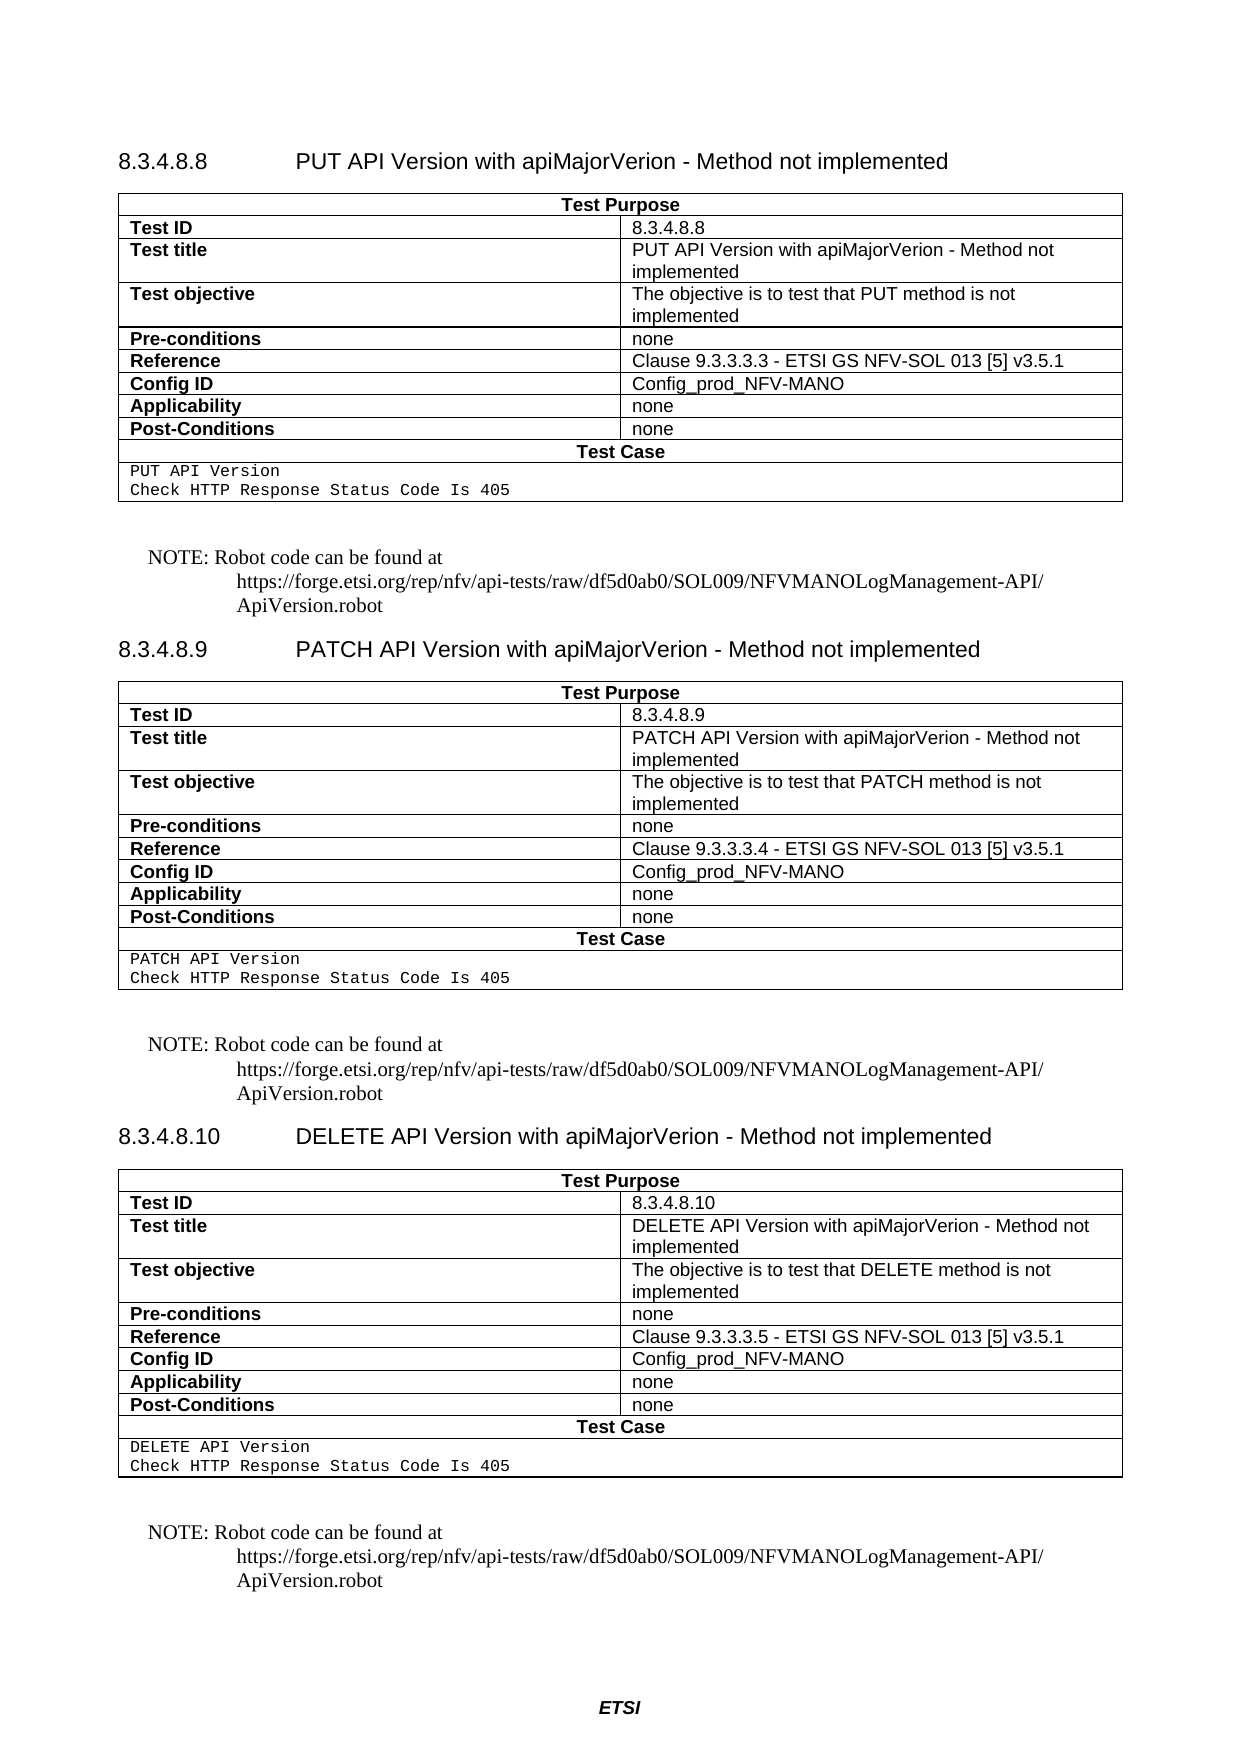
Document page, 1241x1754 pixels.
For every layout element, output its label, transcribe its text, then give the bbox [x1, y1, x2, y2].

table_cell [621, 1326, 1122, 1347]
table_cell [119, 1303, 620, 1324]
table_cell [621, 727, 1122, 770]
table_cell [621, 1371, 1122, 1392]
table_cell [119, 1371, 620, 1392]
subtitle 8.3.4.8.10 DELETE API Version with apiMajorVerion - Method not implemented [118, 1123, 1122, 1150]
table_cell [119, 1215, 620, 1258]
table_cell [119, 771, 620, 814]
text NOTE: Robot code can be found at https://forge.etsi.org/rep/nfv/api-tests/raw/df5d0ab0/SOL009/NFVMANOLogManagement-API/ApiVersion.robot [148, 1520, 1122, 1592]
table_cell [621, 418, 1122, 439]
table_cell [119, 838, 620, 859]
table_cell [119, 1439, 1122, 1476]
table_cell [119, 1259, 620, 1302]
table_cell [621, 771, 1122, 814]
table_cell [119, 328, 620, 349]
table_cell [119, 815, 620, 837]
text NOTE: Robot code can be found at https://forge.etsi.org/rep/nfv/api-tests/raw/df5d0ab0/SOL009/NFVMANOLogManagement-API/ApiVersion.robot [148, 1032, 1122, 1104]
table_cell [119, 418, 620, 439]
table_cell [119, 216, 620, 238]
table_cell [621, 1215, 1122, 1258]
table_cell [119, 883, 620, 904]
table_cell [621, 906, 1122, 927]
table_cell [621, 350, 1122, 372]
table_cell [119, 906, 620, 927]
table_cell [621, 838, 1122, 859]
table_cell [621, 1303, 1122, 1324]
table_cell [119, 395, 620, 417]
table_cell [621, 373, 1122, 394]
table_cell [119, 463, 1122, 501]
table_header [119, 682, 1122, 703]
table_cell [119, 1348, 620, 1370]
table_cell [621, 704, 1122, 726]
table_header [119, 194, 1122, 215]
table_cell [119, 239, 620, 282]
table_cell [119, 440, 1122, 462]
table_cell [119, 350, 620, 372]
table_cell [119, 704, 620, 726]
subtitle 8.3.4.8.9 PATCH API Version with apiMajorVerion - Method not implemented [118, 636, 1122, 662]
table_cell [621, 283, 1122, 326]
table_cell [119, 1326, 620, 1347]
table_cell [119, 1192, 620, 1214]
subtitle 8.3.4.8.8 PUT API Version with apiMajorVerion - Method not implemented [118, 148, 1122, 174]
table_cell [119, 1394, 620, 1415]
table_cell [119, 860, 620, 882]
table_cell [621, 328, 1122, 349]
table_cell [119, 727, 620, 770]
text NOTE: Robot code can be found at https://forge.etsi.org/rep/nfv/api-tests/raw/df5d0ab0/SOL009/NFVMANOLogManagement-API/ApiVersion.robot [148, 544, 1122, 617]
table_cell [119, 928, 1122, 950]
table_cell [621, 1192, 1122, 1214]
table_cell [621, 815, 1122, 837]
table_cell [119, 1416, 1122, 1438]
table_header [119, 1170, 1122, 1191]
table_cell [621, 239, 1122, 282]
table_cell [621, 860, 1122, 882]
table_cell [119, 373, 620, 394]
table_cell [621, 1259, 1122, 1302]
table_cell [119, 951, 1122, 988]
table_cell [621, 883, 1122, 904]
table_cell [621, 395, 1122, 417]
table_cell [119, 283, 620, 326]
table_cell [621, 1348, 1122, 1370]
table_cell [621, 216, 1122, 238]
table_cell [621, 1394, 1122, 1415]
